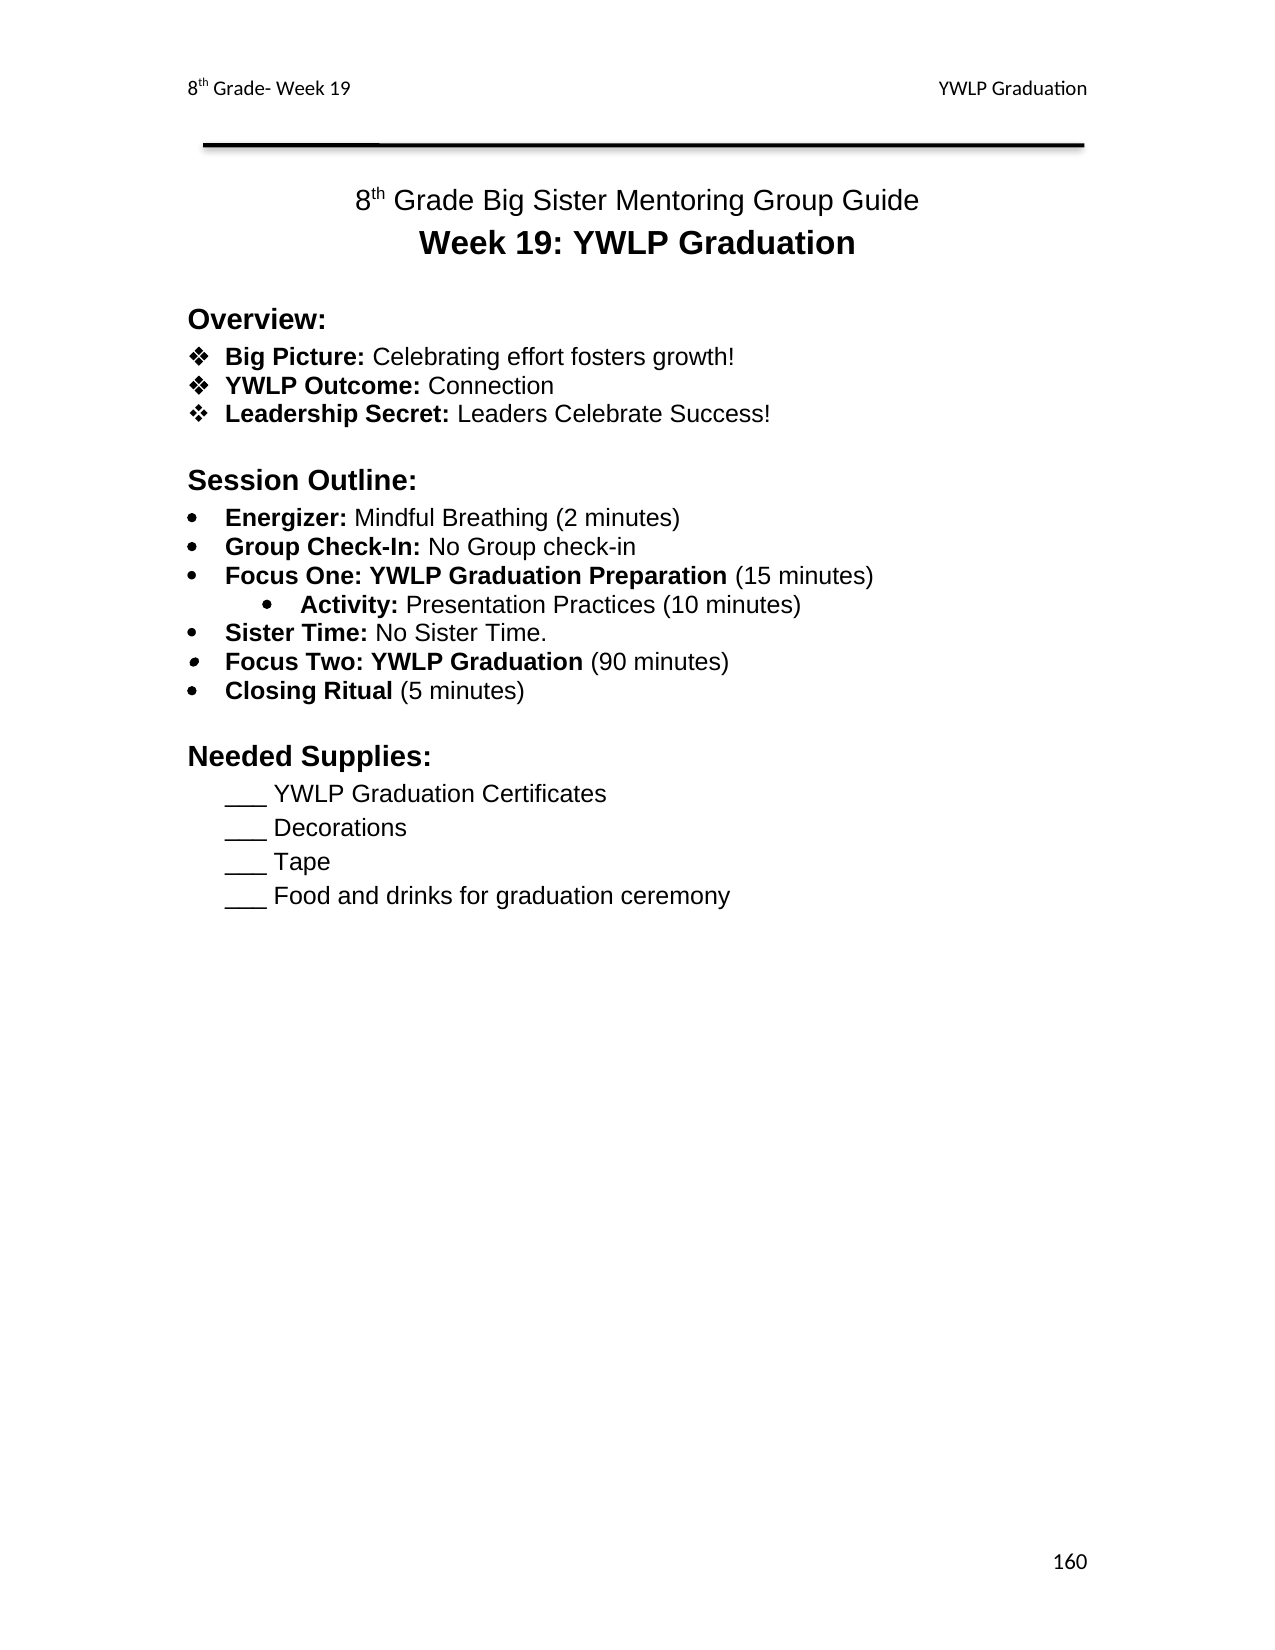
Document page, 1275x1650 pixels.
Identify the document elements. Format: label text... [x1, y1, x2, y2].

list Activity: Presentation Practices (10 minutes) [262, 589, 1087, 618]
text 8th Grade Big Sister Mentoring Group Guide [187, 183, 1087, 217]
list Energizer: Mindful Breathing (2 minutes) [187, 503, 1087, 532]
text ___ Tape [225, 847, 1087, 876]
text Week 19: YWLP Graduation [187, 223, 1087, 261]
list Closing Ritual (5 minutes) [187, 676, 1087, 705]
list Leadership Secret: Leaders Celebrate Success! [187, 399, 1087, 428]
list Sister Time: No Sister Time. [187, 618, 1087, 647]
list Group Check-In: No Group check-in [187, 532, 1087, 561]
list Big Picture: Celebrating effort fosters growth! [187, 342, 1087, 371]
text Overview: [187, 302, 1087, 336]
text ___ YWLP Graduation Certificates [225, 779, 1087, 807]
text ___ Food and drinks for graduation ceremony [225, 881, 1087, 909]
text ___ Decorations [225, 813, 1087, 841]
list Focus One: YWLP Graduation Preparation (15 minutes) [187, 561, 1087, 589]
list Focus Two: YWLP Graduation (90 minutes) [187, 647, 1087, 676]
text Needed Supplies: [187, 739, 1087, 773]
text Session Outline: [187, 463, 1087, 497]
list YWLP Outcome: Connection [187, 371, 1087, 399]
